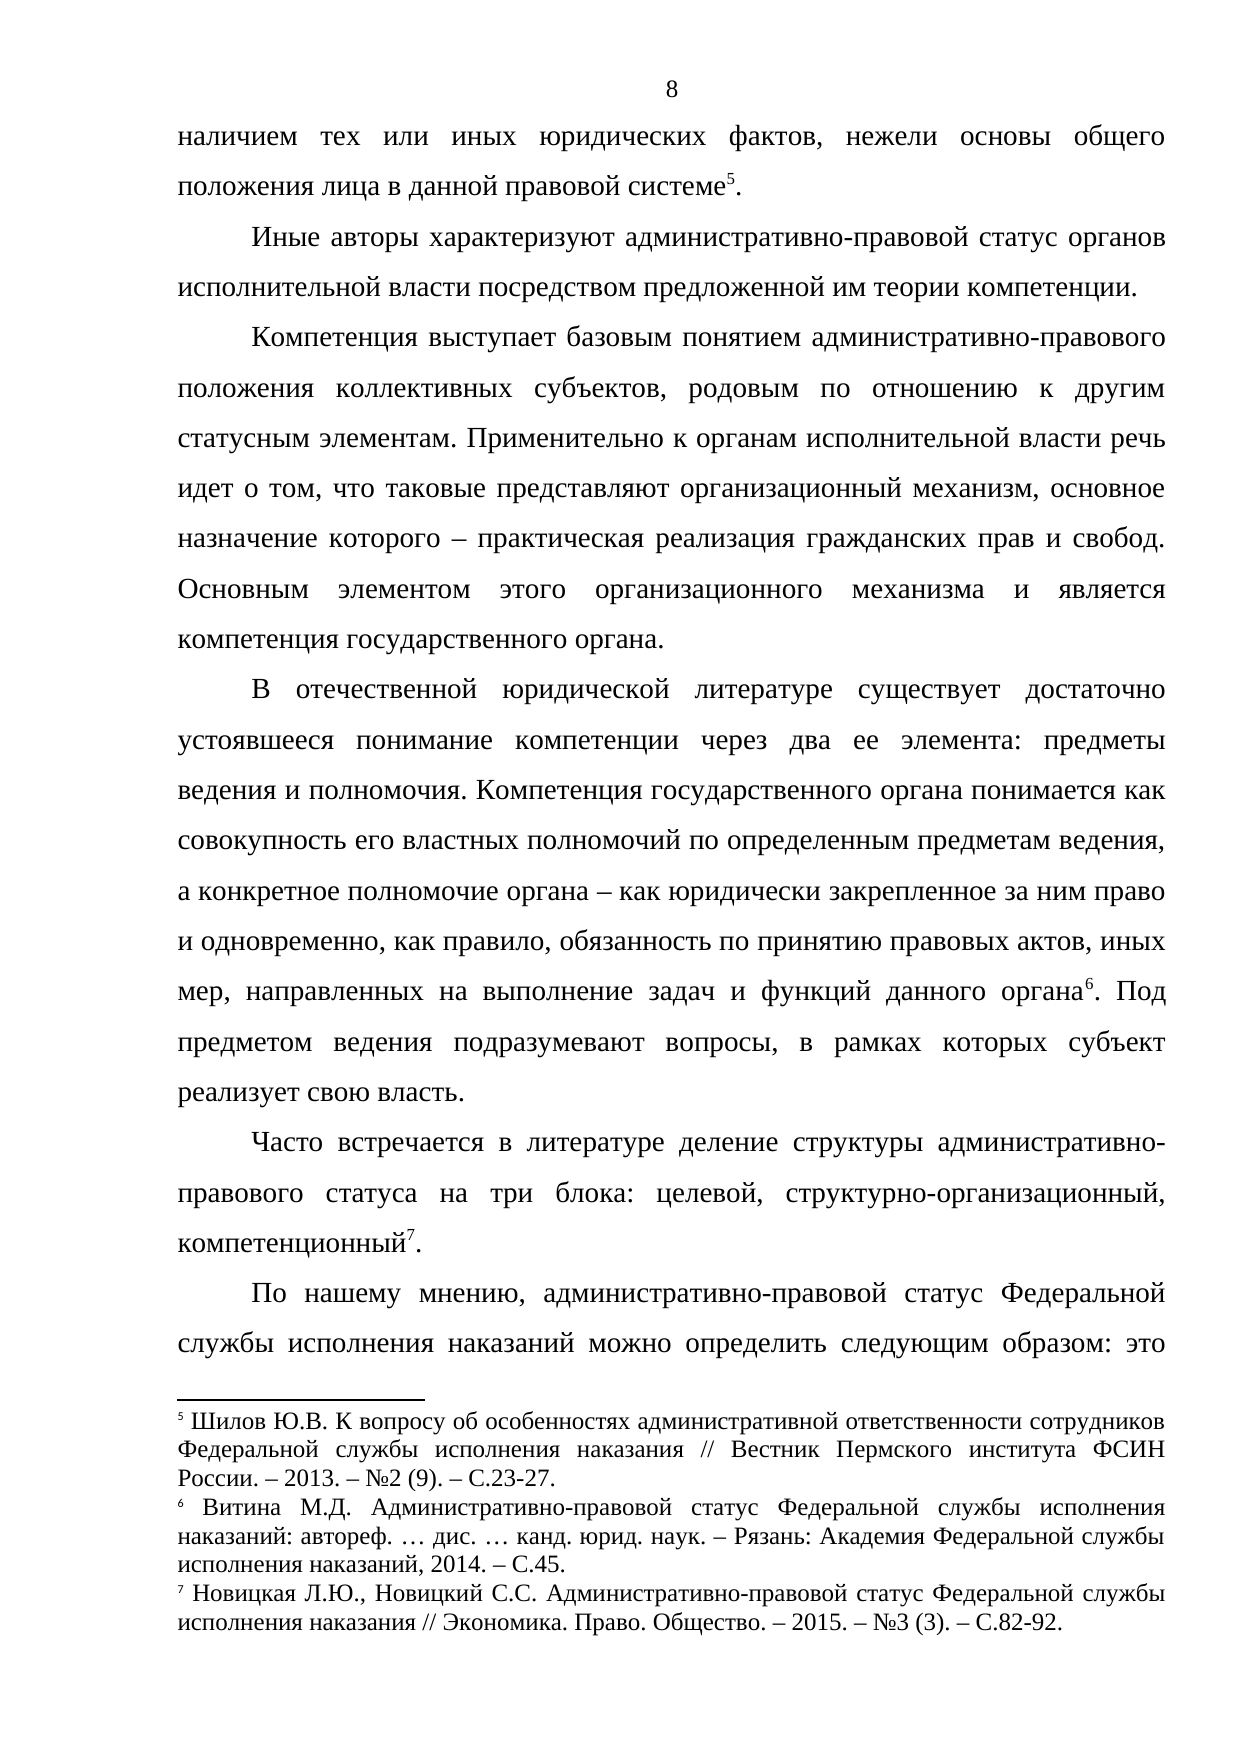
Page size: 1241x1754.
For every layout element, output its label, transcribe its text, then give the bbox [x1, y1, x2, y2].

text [177, 118, 1166, 202]
text Часто встречается в литературе деление структуры административно-правового статуса на три блока: целевой, структурно-организационный, компетенционный. [177, 1124, 1166, 1258]
text Компетенция выступает базовым понятием административно-правового положения коллективных субъектов, родовым по отношению к другим статусным элементам. Применительно к органам исполнительной власти речь идет о том, что таковые представляют организационный механизм, основное назначение которого – практическая реализация гражданских прав и свобод. Основным элементом этого организационного механизма и является компетенция государственного органа. [177, 319, 1166, 655]
text Иные авторы характеризуют административно-правовой статус органов исполнительной власти посредством предложенной им теории компетенции. [177, 219, 1166, 303]
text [177, 1275, 1166, 1359]
text В отечественной юридической литературе существует достаточно устоявшееся понимание компетенции через два ее элемента: предметы ведения и полномочия. Компетенция государственного органа понимается как совокупность его властных полномочий по определенным предметам ведения, а конкретное полномочие органа – как юридически закрепленное за ним право и одновременно, как правило, обязанность по принятию правовых актов, иных мер, направленных на выполнение задач и функций данного органа. Под предметом ведения подразумевают вопросы, в рамках которых субъект реализует свою власть. [177, 672, 1166, 1108]
